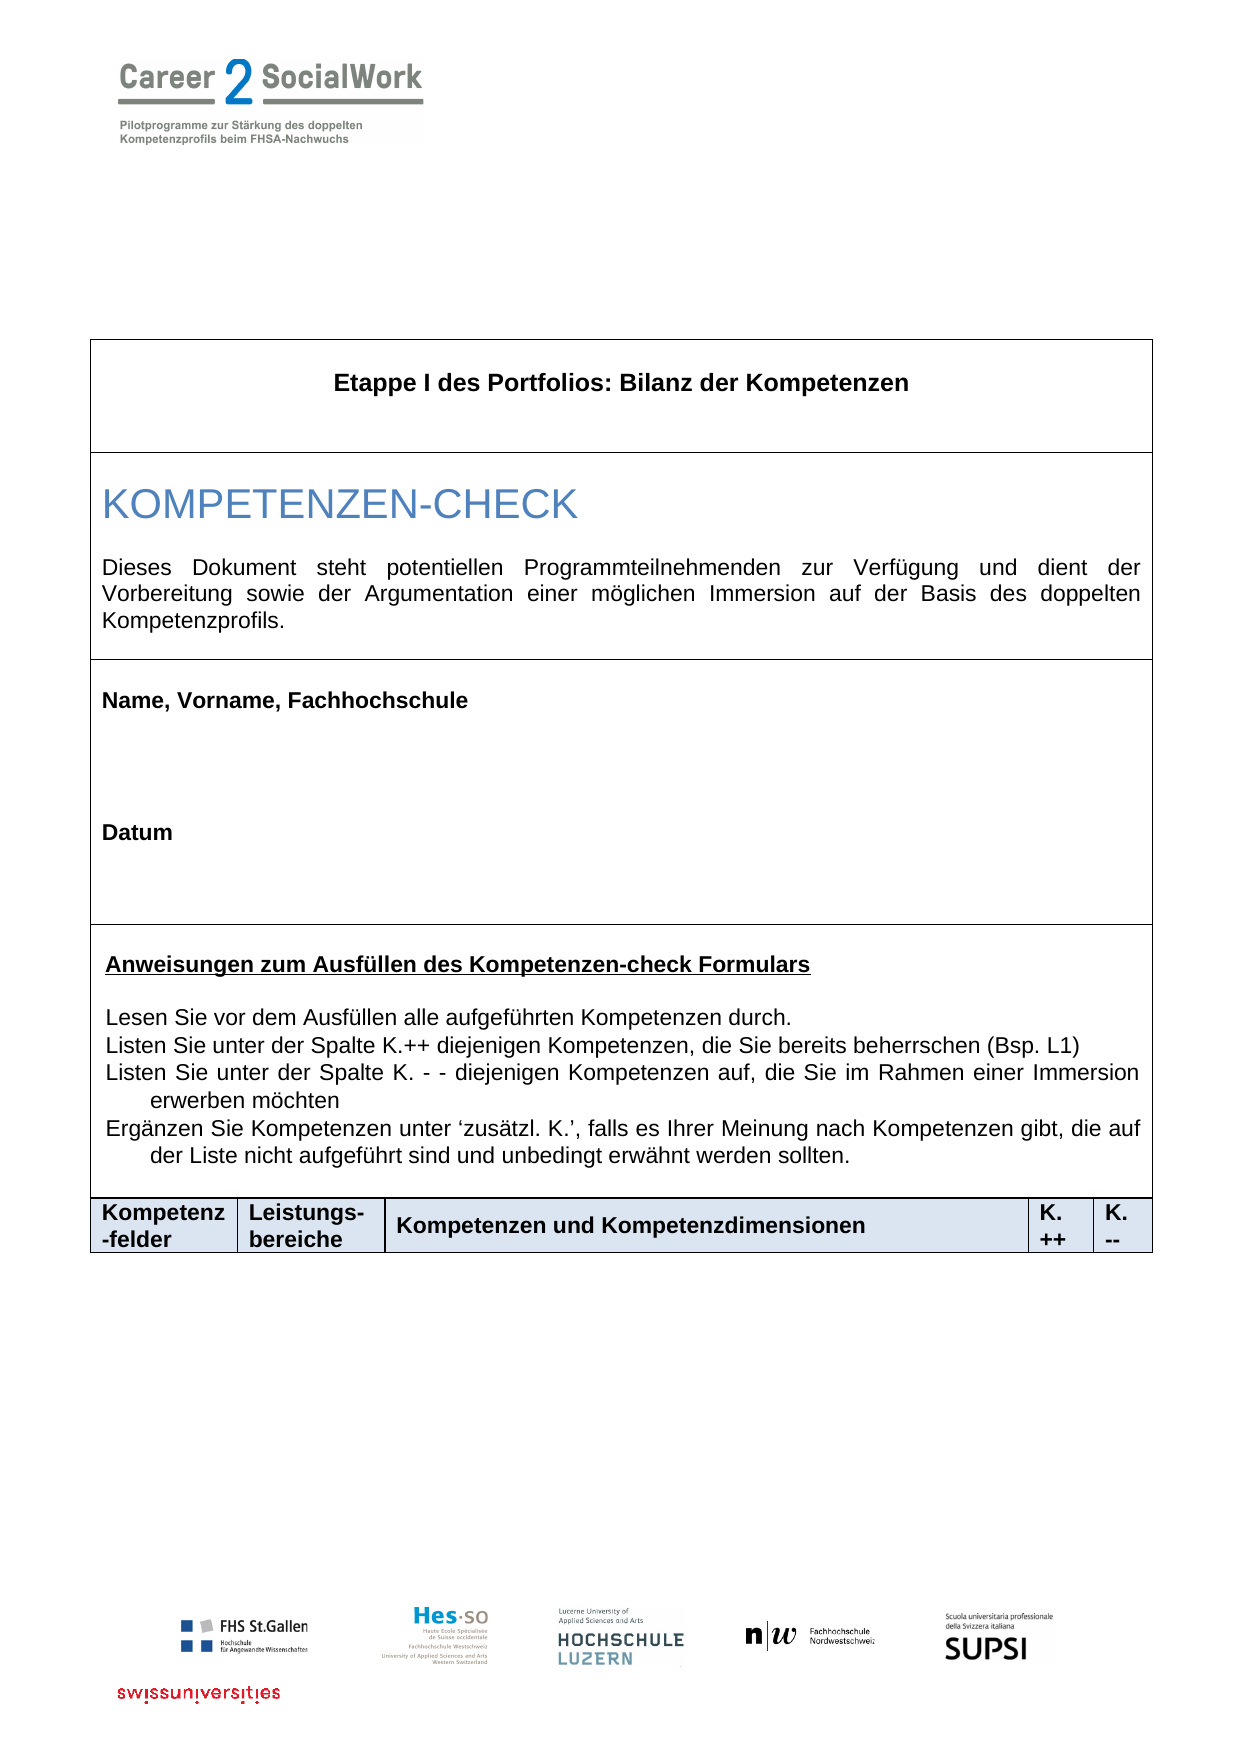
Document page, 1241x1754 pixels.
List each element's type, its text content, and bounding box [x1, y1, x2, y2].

table_header K. -- [1094, 1199, 1152, 1252]
table_header K. ++ [1029, 1199, 1093, 1252]
picture [942, 1609, 1056, 1663]
table_cell KOMPETENZEN-CHECK Dieses Dokument steht potentiellen Programmteilnehmenden zur Verfügung und dient der Vorbereitung sowie der Argumentation einer möglichen Immersion auf der Basis des doppelten Kompetenzprofils. [91, 453, 1152, 659]
picture [118, 59, 424, 145]
picture [117, 1618, 308, 1741]
table_cell Name, Vorname, Fachhochschule Datum [91, 660, 1152, 924]
picture [746, 1621, 875, 1651]
table_cell Anweisungen zum Ausfüllen des Kompetenzen-check Formulars Lesen Sie vor dem Ausfüllen alle aufgeführten Kompetenzen durch. Listen Sie unter der Spalte K.++ diejenigen Kompetenzen, die Sie bereits beherrschen (Bsp. L1) Listen Sie unter der Spalte K. - - diejenigen Kompetenzen auf, die Sie im Rahmen einer Immersion erwerben möchten Ergänzen Sie Kompetenzen unter ‘zusätzl. K.’, falls es Ihrer Meinung nach Kompetenzen gibt, die auf der Liste nicht aufgeführt sind und unbedingt erwähnt werden sollten. [91, 925, 1152, 1197]
table_header Etappe I des Portfolios: Bilanz der Kompetenzen [91, 340, 1152, 452]
table_header Kompetenz-felder [91, 1199, 237, 1252]
table_header Kompetenzen und Kompetenzdimensionen [386, 1199, 1028, 1252]
table_header Leistungs-bereiche [238, 1199, 384, 1252]
picture [378, 1607, 488, 1664]
picture [556, 1605, 687, 1667]
